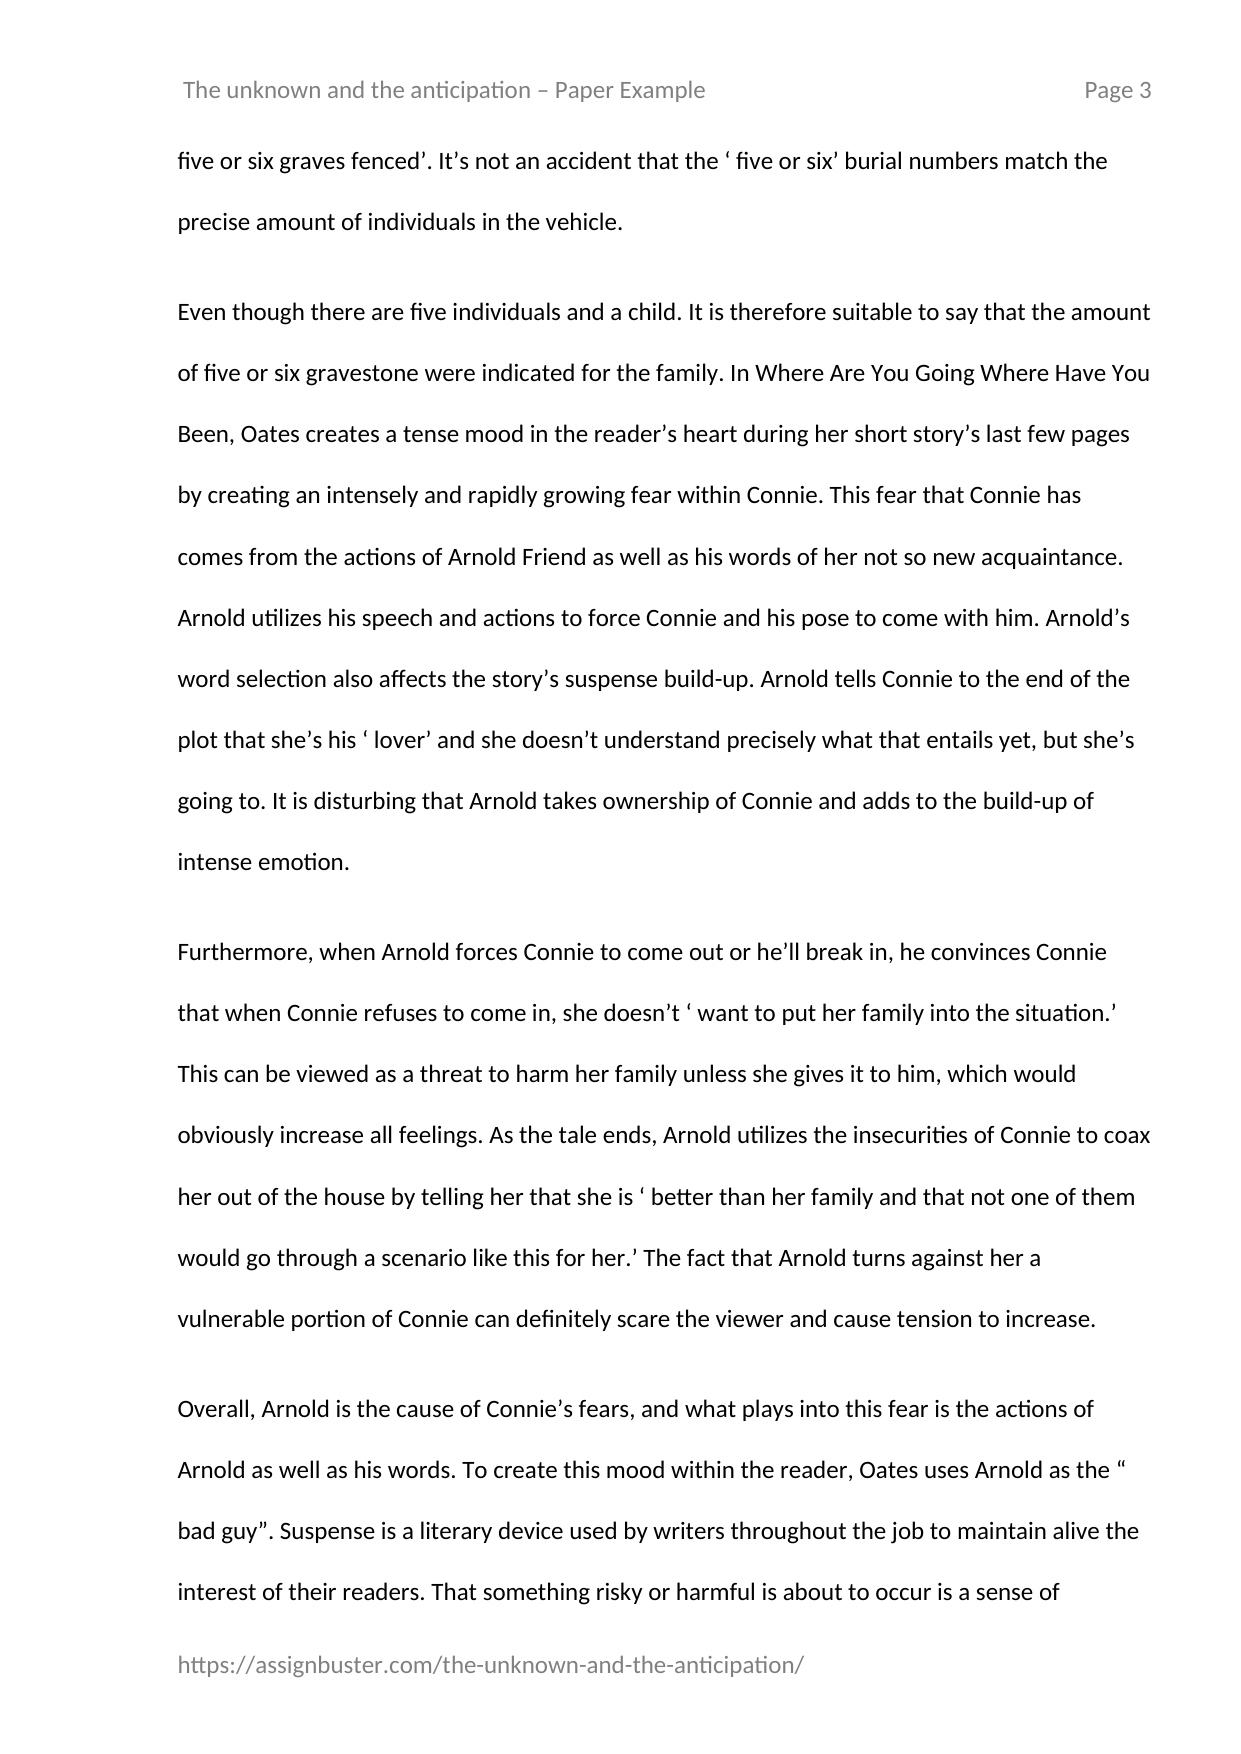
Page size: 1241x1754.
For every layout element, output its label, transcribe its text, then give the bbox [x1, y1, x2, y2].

text Furthermore, when Arnold forces Connie to come out or he’ll break in, he convinces Connie that when Connie refuses to come in, she doesn’t ‘ want to put her family into the situation.’ This can be viewed as a threat to harm her family unless she gives it to him, which would obviously increase all feelings. As the tale ends, Arnold utilizes the insecurities of Connie to coax her out of the house by telling her that she is ‘ better than her family and that not one of them would go through a scenario like this for her.’ The fact that Arnold turns against her a vulnerable portion of Connie can definitely scare the viewer and cause tension to increase. [177, 936, 1152, 1333]
text Even though there are five individuals and a child. It is therefore suitable to say that the amount of five or six gravestone were indicated for the family. In Where Are You Going Where Have You Been, Oates creates a tense mood in the reader’s heart during her short story’s last few pages by creating an intensely and rapidly growing fear within Connie. This fear that Connie has comes from the actions of Arnold Friend as well as his words of her not so new acquaintance. Arnold utilizes his speech and actions to force Connie and his pose to come with him. Arnold’s word selection also affects the story’s suspense build-up. Arnold tells Connie to the end of the plot that she’s his ‘ lover’ and she doesn’t understand precisely what that entails yet, but she’s going to. It is disturbing that Arnold takes ownership of Connie and adds to the build-up of intense emotion. [177, 297, 1152, 876]
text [177, 1393, 1152, 1607]
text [177, 145, 1152, 237]
